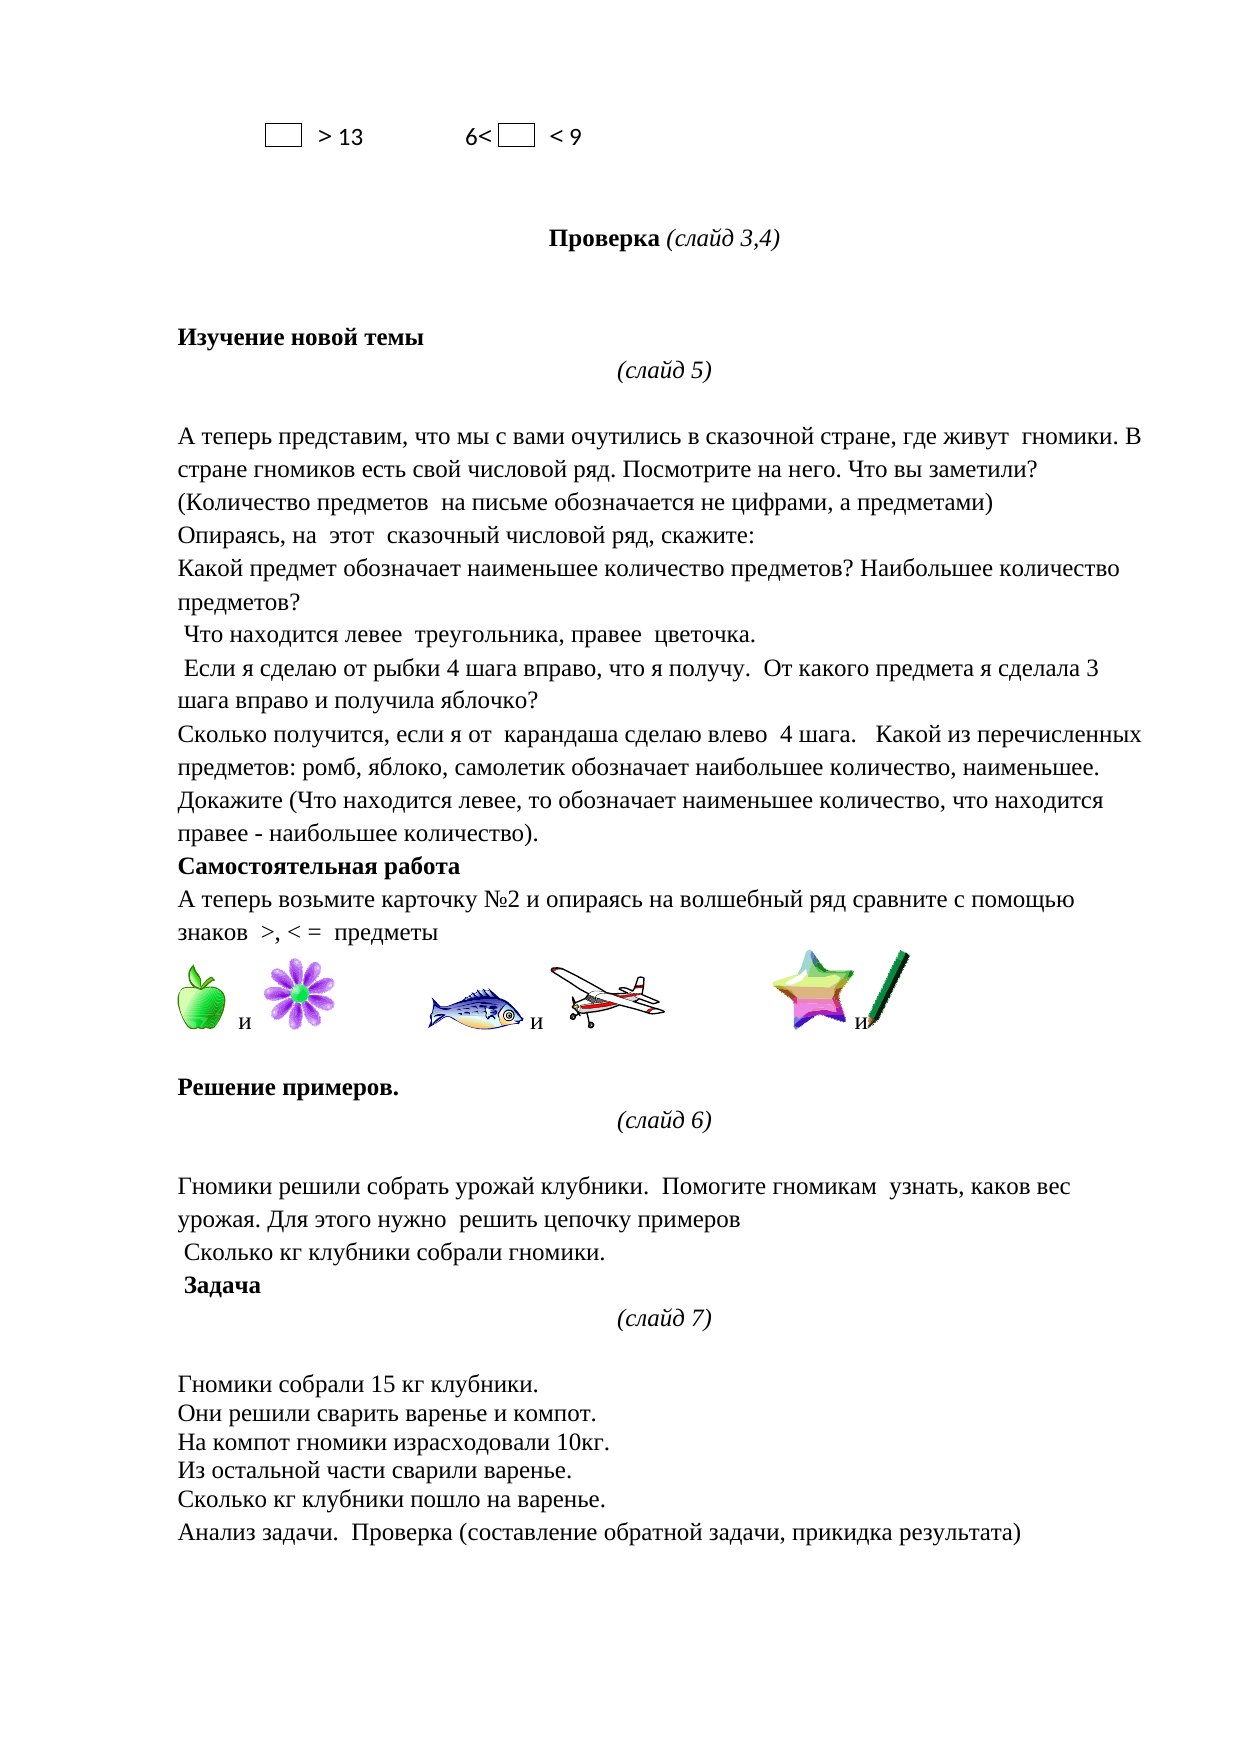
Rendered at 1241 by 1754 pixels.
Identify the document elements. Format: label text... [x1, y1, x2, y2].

text Анализ задачи. Проверка (составление обратной задачи, прикидка результата) [177, 1517, 1152, 1546]
text (слайд 6) [177, 1105, 1152, 1134]
text Сколько кг клубники пошло на варенье. [177, 1484, 1152, 1513]
text (слайд 5) [177, 355, 1152, 384]
text Сколько кг клубники собрали гномики. [177, 1237, 1152, 1266]
text Гномики собрали 15 кг клубники. [177, 1369, 1152, 1398]
text (слайд 7) [177, 1303, 1152, 1332]
text Самостоятельная работа [177, 851, 1152, 879]
text Проверка (слайд 3,4) [177, 223, 1152, 252]
text Опираясь, на этот сказочный числовой ряд, скажите: [177, 521, 1152, 549]
text Из остальной части сварили варенье. [177, 1456, 1152, 1484]
text Задача [177, 1270, 1152, 1299]
text На компот гномики израсходовали 10кг. [177, 1427, 1152, 1456]
text Что находится левее треугольника, правее цветочка. [177, 619, 1152, 648]
text Сколько получится, если я от карандаша сделаю влево 4 шага. Какой из перечисленных предметов: ромб, яблоко, самолетик обозначает наибольшее количество, наименьшее. Докажите (Что находится левее, то обозначает наименьшее количество, что находится правее - наибольшее количество). [177, 719, 1152, 846]
text А теперь возьмите карточку №2 и опираясь на волшебный ряд сравните с помощью знаков >, < = предметы [177, 884, 1152, 946]
text Если я сделаю от рыбки 4 шага вправо, что я получу. От какого предмета я сделала 3 шага вправо и получила яблочко? [177, 653, 1152, 714]
text > 13 6< < 9 [252, 118, 1152, 152]
text Гномики решили собрать урожай клубники. Помогите гномикам узнать, каков вес урожая. Для этого нужно решить цепочку примеров [177, 1171, 1152, 1233]
text Какой предмет обозначает наименьшее количество предметов? Наибольшее количество предметов? [177, 553, 1152, 615]
text Они решили сварить варенье и компот. [177, 1398, 1152, 1427]
text и и и [177, 950, 1152, 1035]
text Решение примеров. [177, 1072, 1152, 1101]
text Изучение новой темы [177, 322, 1152, 351]
text А теперь представим, что мы с вами очутились в сказочной стране, где живут гномики. В стране гномиков есть свой числовой ряд. Посмотрите на него. Что вы заметили? (Количество предметов на письме обозначается не цифрами, а предметами) [177, 421, 1152, 516]
